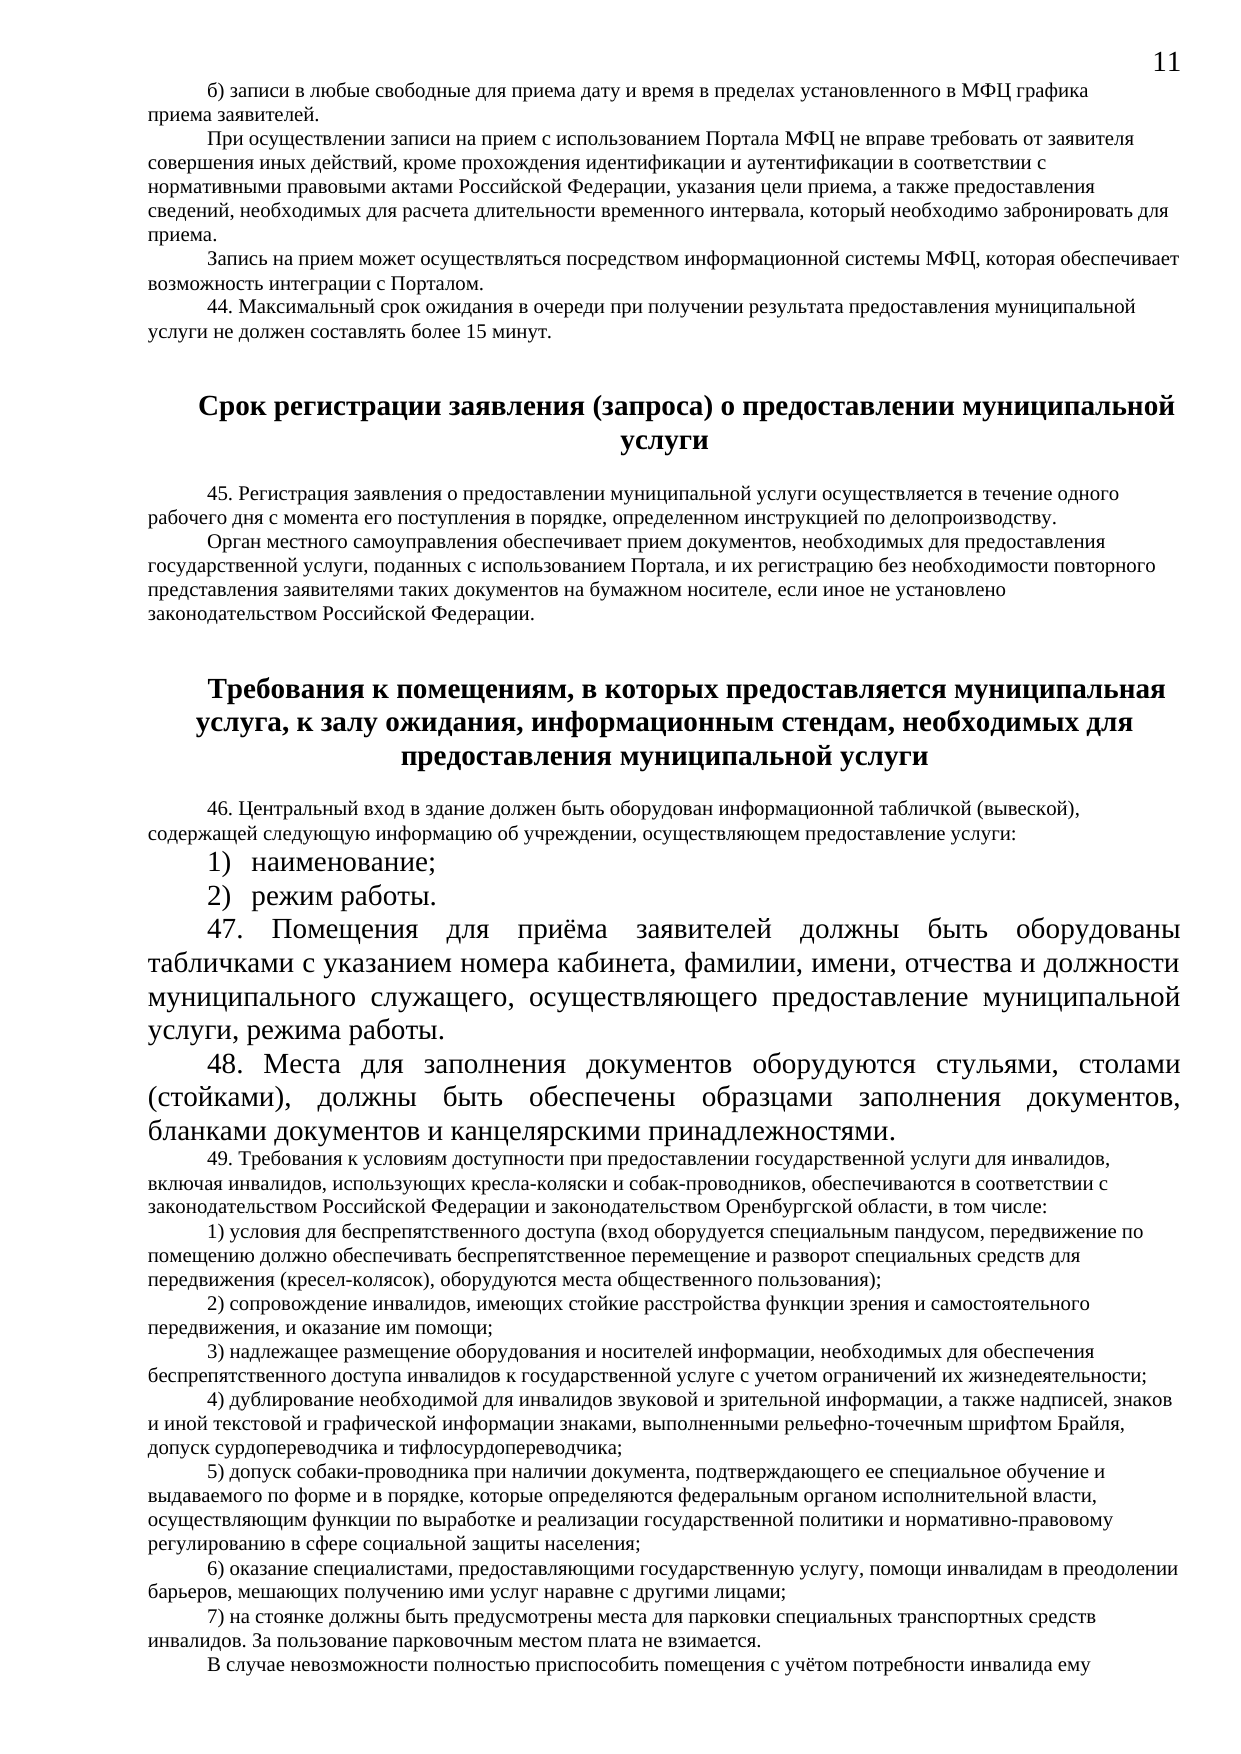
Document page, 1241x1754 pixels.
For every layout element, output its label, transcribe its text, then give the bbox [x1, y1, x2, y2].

text 7) на стоянке должны быть предусмотрены места для парковки специальных транспортных средств инвалидов. За пользование парковочным местом плата не взимается. [148, 1603, 1181, 1652]
text б) записи в любые свободные для приема дату и время в пределах установленного в МФЦ графика приема заявителей. [148, 78, 1181, 126]
text 45. Регистрация заявления о предоставлении муниципальной услуги осуществляется в течение одного рабочего дня с момента его поступления в порядке, определенном инструкцией по делопроизводству. [148, 481, 1181, 529]
text Требования к помещениям, в которых предоставляется муниципальная услуга, к залу ожидания, информационным стендам, необходимых для предоставления муниципальной услуги [148, 671, 1181, 771]
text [148, 1652, 1181, 1676]
text 3) надлежащее размещение оборудования и носителей информации, необходимых для обеспечения беспрепятственного доступа инвалидов к государственной услуге с учетом ограничений их жизнедеятельности; [148, 1339, 1181, 1387]
text Запись на прием может осуществляться посредством информационной системы МФЦ, которая обеспечивает возможность интеграции с Порталом. [148, 246, 1181, 294]
text 2) сопровождение инвалидов, имеющих стойкие расстройства функции зрения и самостоятельного передвижения, и оказание им помощи; [148, 1291, 1181, 1339]
text 6) оказание специалистами, предоставляющими государственную услугу, помощи инвалидам в преодолении барьеров, мешающих получению ими услуг наравне с другими лицами; [148, 1555, 1181, 1603]
text Орган местного самоуправления обеспечивает прием документов, необходимых для предоставления государственной услуги, поданных с использованием Портала, и их регистрацию без необходимости повторного представления заявителями таких документов на бумажном носителе, если иное не установлено законодательством Российской Федерации. [148, 529, 1181, 625]
text 48. Места для заполнения документов оборудуются стульями, столами (стойками), должны быть обеспечены образцами заполнения документов, бланками документов и канцелярскими принадлежностями. [148, 1046, 1181, 1146]
text 46. Центральный вход в здание должен быть оборудован информационной табличкой (вывеской), содержащей следующую информацию об учреждении, осуществляющем предоставление услуги: [148, 796, 1181, 844]
text 49. Требования к условиям доступности при предоставлении государственной услуги для инвалидов, включая инвалидов, использующих кресла-коляски и собак-проводников, обеспечиваются в соответствии с законодательством Российской Федерации и законодательством Оренбургской области, в том числе: [148, 1146, 1181, 1218]
text 4) дублирование необходимой для инвалидов звуковой и зрительной информации, а также надписей, знаков и иной текстовой и графической информации знаками, выполненными рельефно-точечным шрифтом Брайля, допуск сурдопереводчика и тифлосурдопереводчика; [148, 1387, 1181, 1459]
list режим работы. [148, 878, 1181, 912]
text Срок регистрации заявления (запроса) о предоставлении муниципальной услуги [148, 388, 1181, 456]
text При осуществлении записи на прием с использованием Портала МФЦ не вправе требовать от заявителя совершения иных действий, кроме прохождения идентификации и аутентификации в соответствии с нормативными правовыми актами Российской Федерации, указания цели приема, а также предоставления сведений, необходимых для расчета длительности временного интервала, который необходимо забронировать для приема. [148, 126, 1181, 246]
text 44. Максимальный срок ожидания в очереди при получении результата предоставления муниципальной услуги не должен составлять более 15 минут. [148, 294, 1181, 343]
text 5) допуск собаки-проводника при наличии документа, подтверждающего ее специальное обучение и выдаваемого по форме и в порядке, которые определяются федеральным органом исполнительной власти, осуществляющим функции по выработке и реализации государственной политики и нормативно-правовому регулированию в сфере социальной защиты населения; [148, 1459, 1181, 1555]
list наименование; [148, 844, 1181, 878]
text 47. Помещения для приёма заявителей должны быть оборудованы табличками с указанием номера кабинета, фамилии, имени, отчества и должности муниципального служащего, осуществляющего предоставление муниципальной услуги, режима работы. [148, 912, 1181, 1046]
text 1) условия для беспрепятственного доступа (вход оборудуется специальным пандусом, передвижение по помещению должно обеспечивать беспрепятственное перемещение и разворот специальных средств для передвижения (кресел-колясок), оборудуются места общественного пользования); [148, 1218, 1181, 1291]
